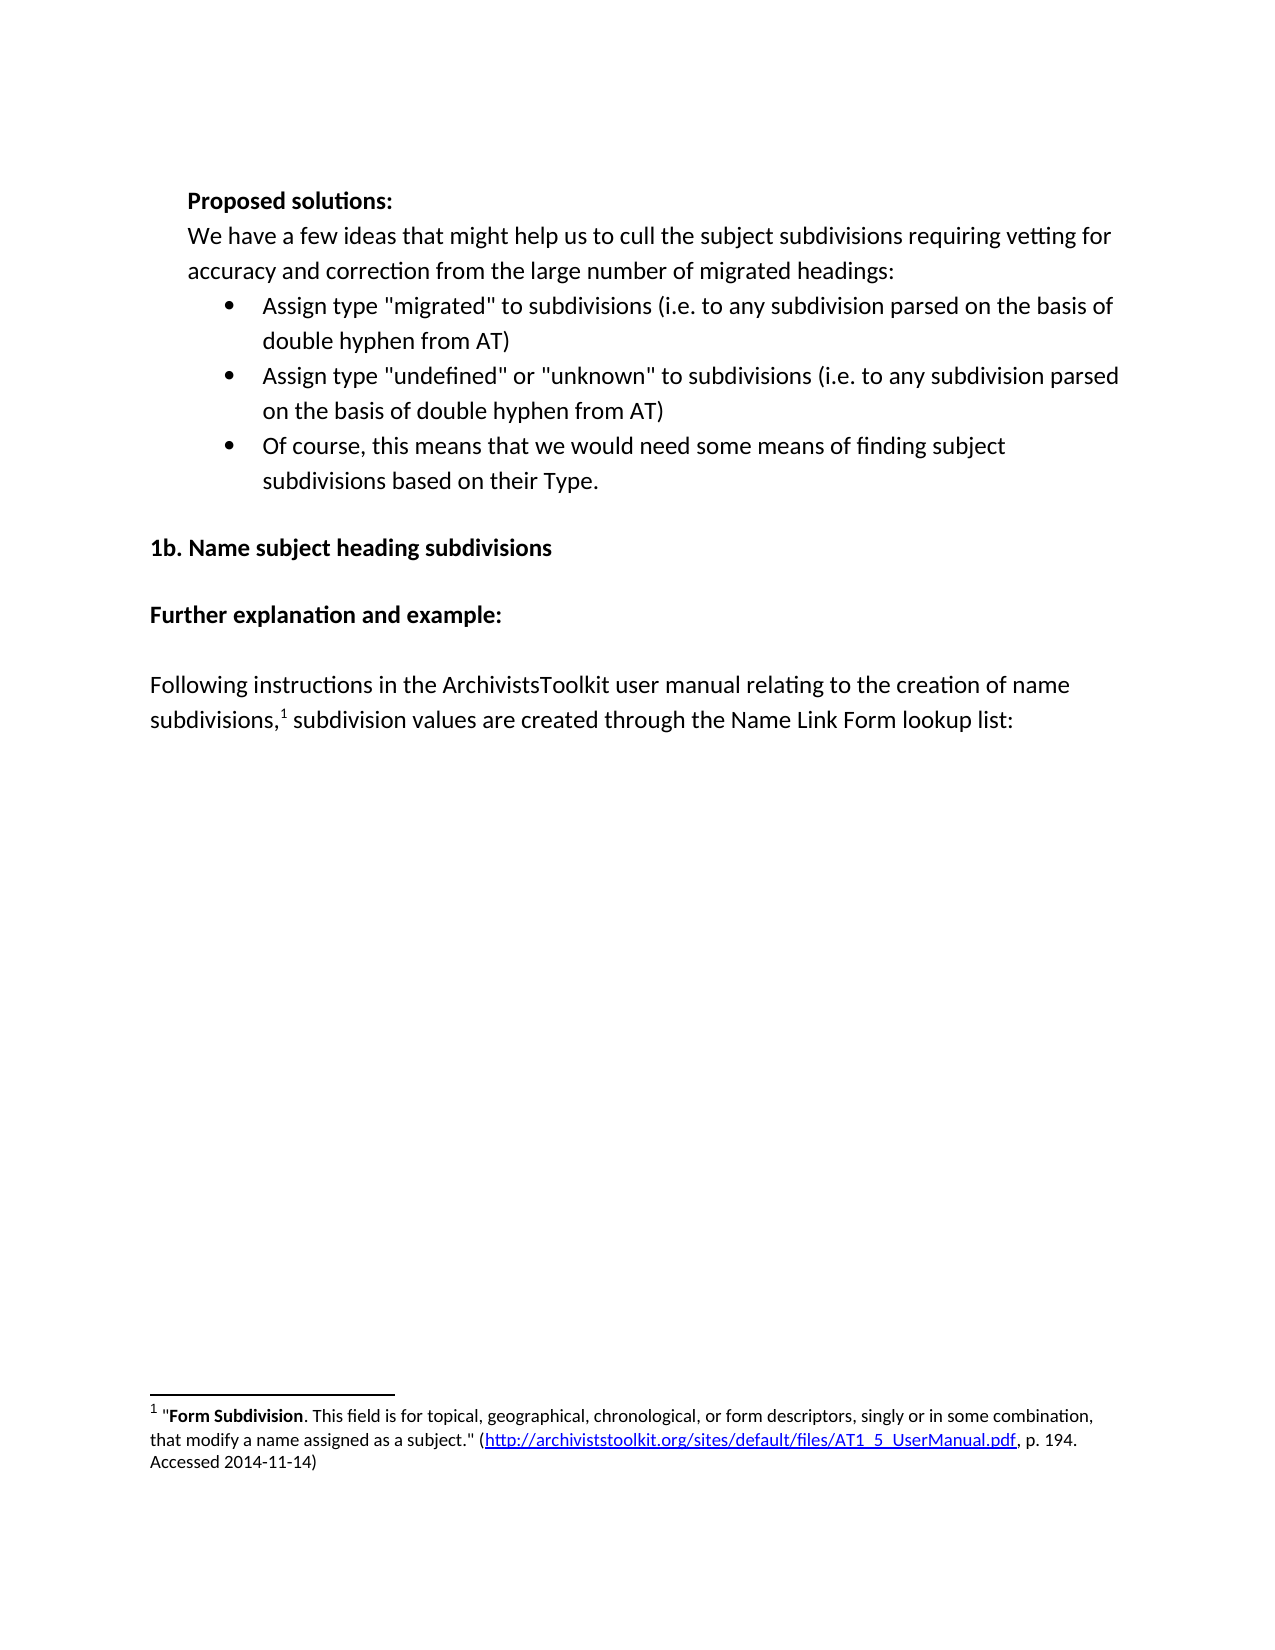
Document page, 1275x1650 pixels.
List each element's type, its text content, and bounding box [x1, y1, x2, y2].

text Further explanation and example: [150, 599, 1125, 630]
list Assign type "migrated" to subdivisions (i.e. to any subdivision parsed on the basis of double hyphen from AT) [225, 290, 1125, 356]
list Assign type "undefined" or "unknown" to subdivisions (i.e. to any subdivision parsed on the basis of double hyphen from AT) [225, 360, 1125, 426]
list Of course, this means that we would need some means of finding subject subdivisions based on their Type. [225, 430, 1125, 496]
text We have a few ideas that might help us to cull the subject subdivisions requiring vetting for accuracy and correction from the large number of migrated headings: [187, 220, 1125, 286]
text 1b. Name subject heading subdivisions [150, 532, 1125, 563]
text Proposed solutions: [187, 185, 1125, 216]
text Following instructions in the ArchivistsToolkit user manual relating to the creation of name subdivisions, subdivision values are created through the Name Link Form lookup list: [150, 669, 1125, 735]
